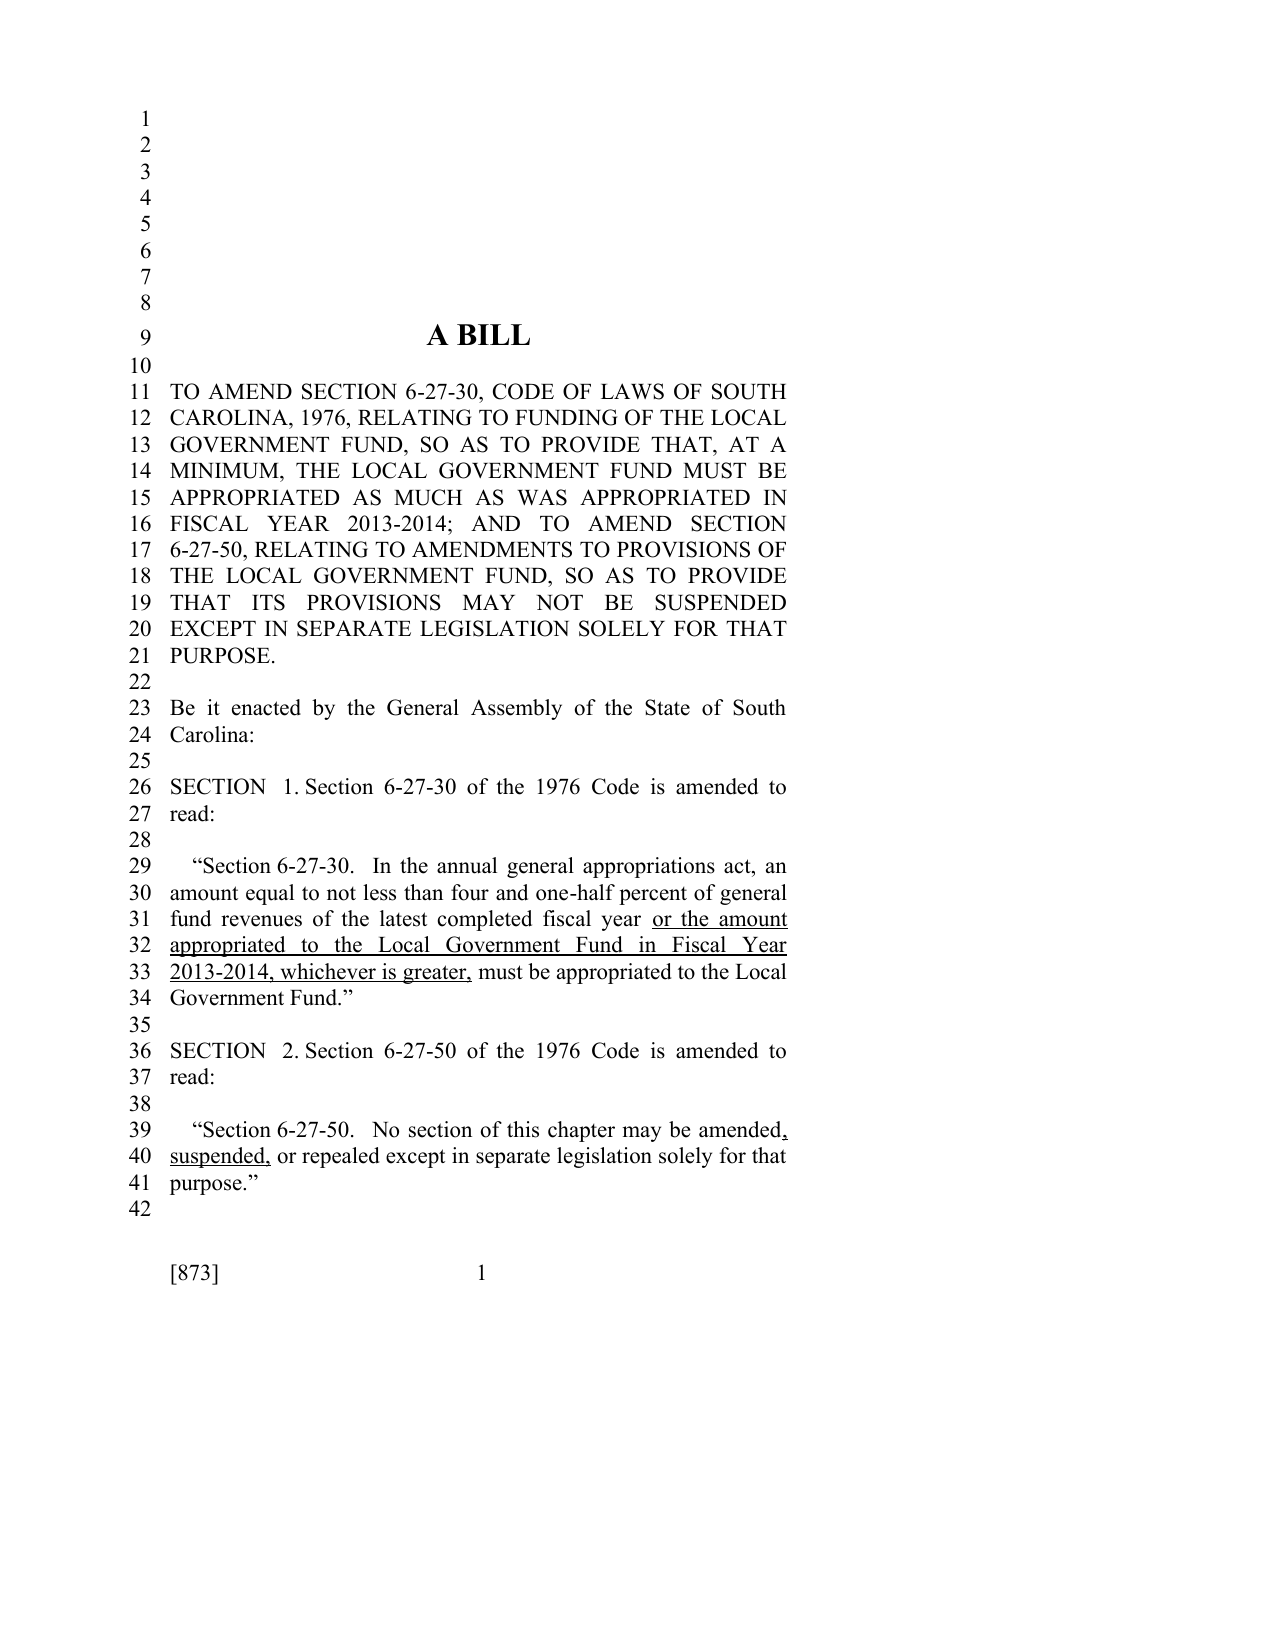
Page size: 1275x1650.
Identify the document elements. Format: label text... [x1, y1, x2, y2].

text “Section 6-27-30. In the annual general appropriations act, an amount equal to not less than four and one-half percent of general fund revenues of the latest completed fiscal year or the amount appropriated to the Local Government Fund in Fiscal Year 2013-2014, whichever is greater, must be appropriated to the Local Government Fund.” [169, 955, 787, 1011]
text SECTION 2. Section 6-27-50 of the 1976 Code is amended to read: [169, 1037, 787, 1090]
text TO AMEND SECTION 6-27-30, CODE OF LAWS OF SOUTH CAROLINA, 1976, RELATING TO FUNDING OF THE LOCAL GOVERNMENT FUND, SO AS TO PROVIDE THAT, AT A MINIMUM, THE LOCAL GOVERNMENT FUND MUST BE APPROPRIATED AS MUCH AS WAS APPROPRIATED IN FISCAL YEAR 2013-2014; AND TO AMEND SECTION 6-27-50, RELATING TO AMENDMENTS TO PROVISIONS OF THE LOCAL GOVERNMENT FUND, SO AS TO PROVIDE THAT ITS PROVISIONS MAY NOT BE SUSPENDED EXCEPT IN SEPARATE LEGISLATION SOLELY FOR THAT PURPOSE. [169, 378, 787, 668]
text “Section 6-27-50. No section of this chapter may be amended, suspended, or repealed except in separate legislation solely for that purpose.” [169, 1116, 787, 1195]
text A BILL [169, 316, 787, 352]
text “Section 6-27-30. In the annual general appropriations act, an amount equal to not less than four and one-half percent of general fund revenues of the latest completed fiscal year or the amount appropriated to the Local Government Fund in Fiscal Year 2013-2014, whichever is greater, must be appropriated to the Local Government Fund.” [169, 852, 787, 954]
text Be it enacted by the General Assembly of the State of South Carolina: [169, 694, 787, 747]
text SECTION 1. Section 6-27-30 of the 1976 Code is amended to read: [169, 773, 787, 826]
